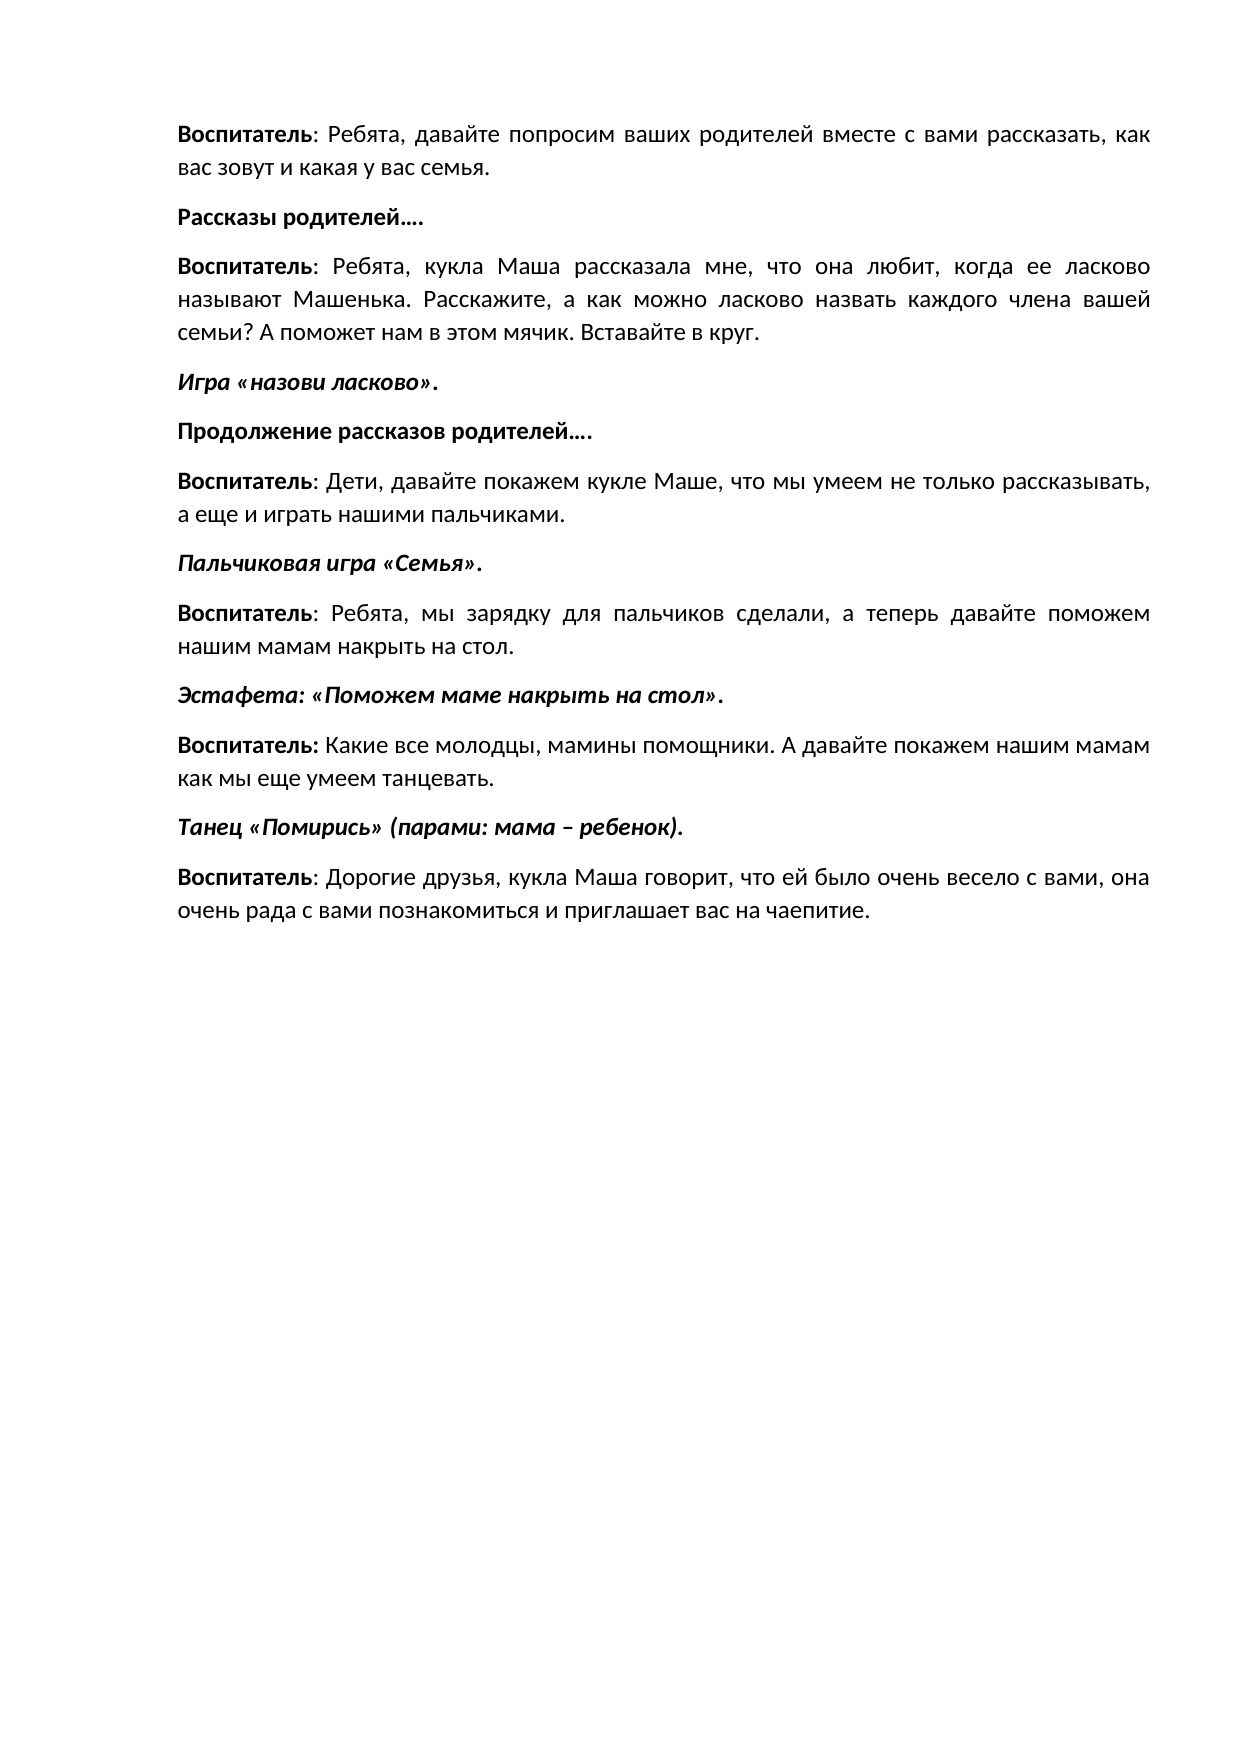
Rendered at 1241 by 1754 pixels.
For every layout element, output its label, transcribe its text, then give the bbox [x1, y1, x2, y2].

text Продолжение рассказов родителей…. [177, 415, 1152, 446]
text Воспитатель: Дети, давайте покажем кукле Маше, что мы умеем не только рассказывать, а еще и играть нашими пальчиками. [177, 465, 1152, 528]
text Воспитатель: Какие все молодцы, мамины помощники. А давайте покажем нашим мамам как мы еще умеем танцевать. [177, 729, 1152, 792]
text Игра «назови ласково». [177, 366, 1152, 396]
text Воспитатель: Ребята, кукла Маша рассказала мне, что она любит, когда ее ласково называют Машенька. Расскажите, а как можно ласково назвать каждого члена вашей семьи? А поможет нам в этом мячик. Вставайте в круг. [177, 250, 1152, 347]
text Рассказы родителей…. [177, 201, 1152, 231]
text Воспитатель: Ребята, давайте попросим ваших родителей вместе с вами рассказать, как вас зовут и какая у вас семья. [177, 118, 1152, 182]
text Эстафета: «Поможем маме накрыть на стол». [177, 679, 1152, 710]
text Воспитатель: Дорогие друзья, кукла Маша говорит, что ей было очень весело с вами, она очень рада с вами познакомиться и приглашает вас на чаепитие. [177, 861, 1152, 924]
text Воспитатель: Ребята, мы зарядку для пальчиков сделали, а теперь давайте поможем нашим мамам накрыть на стол. [177, 597, 1152, 660]
text Пальчиковая игра «Семья». [177, 547, 1152, 578]
text Танец «Помирись» (парами: мама – ребенок). [177, 811, 1152, 842]
